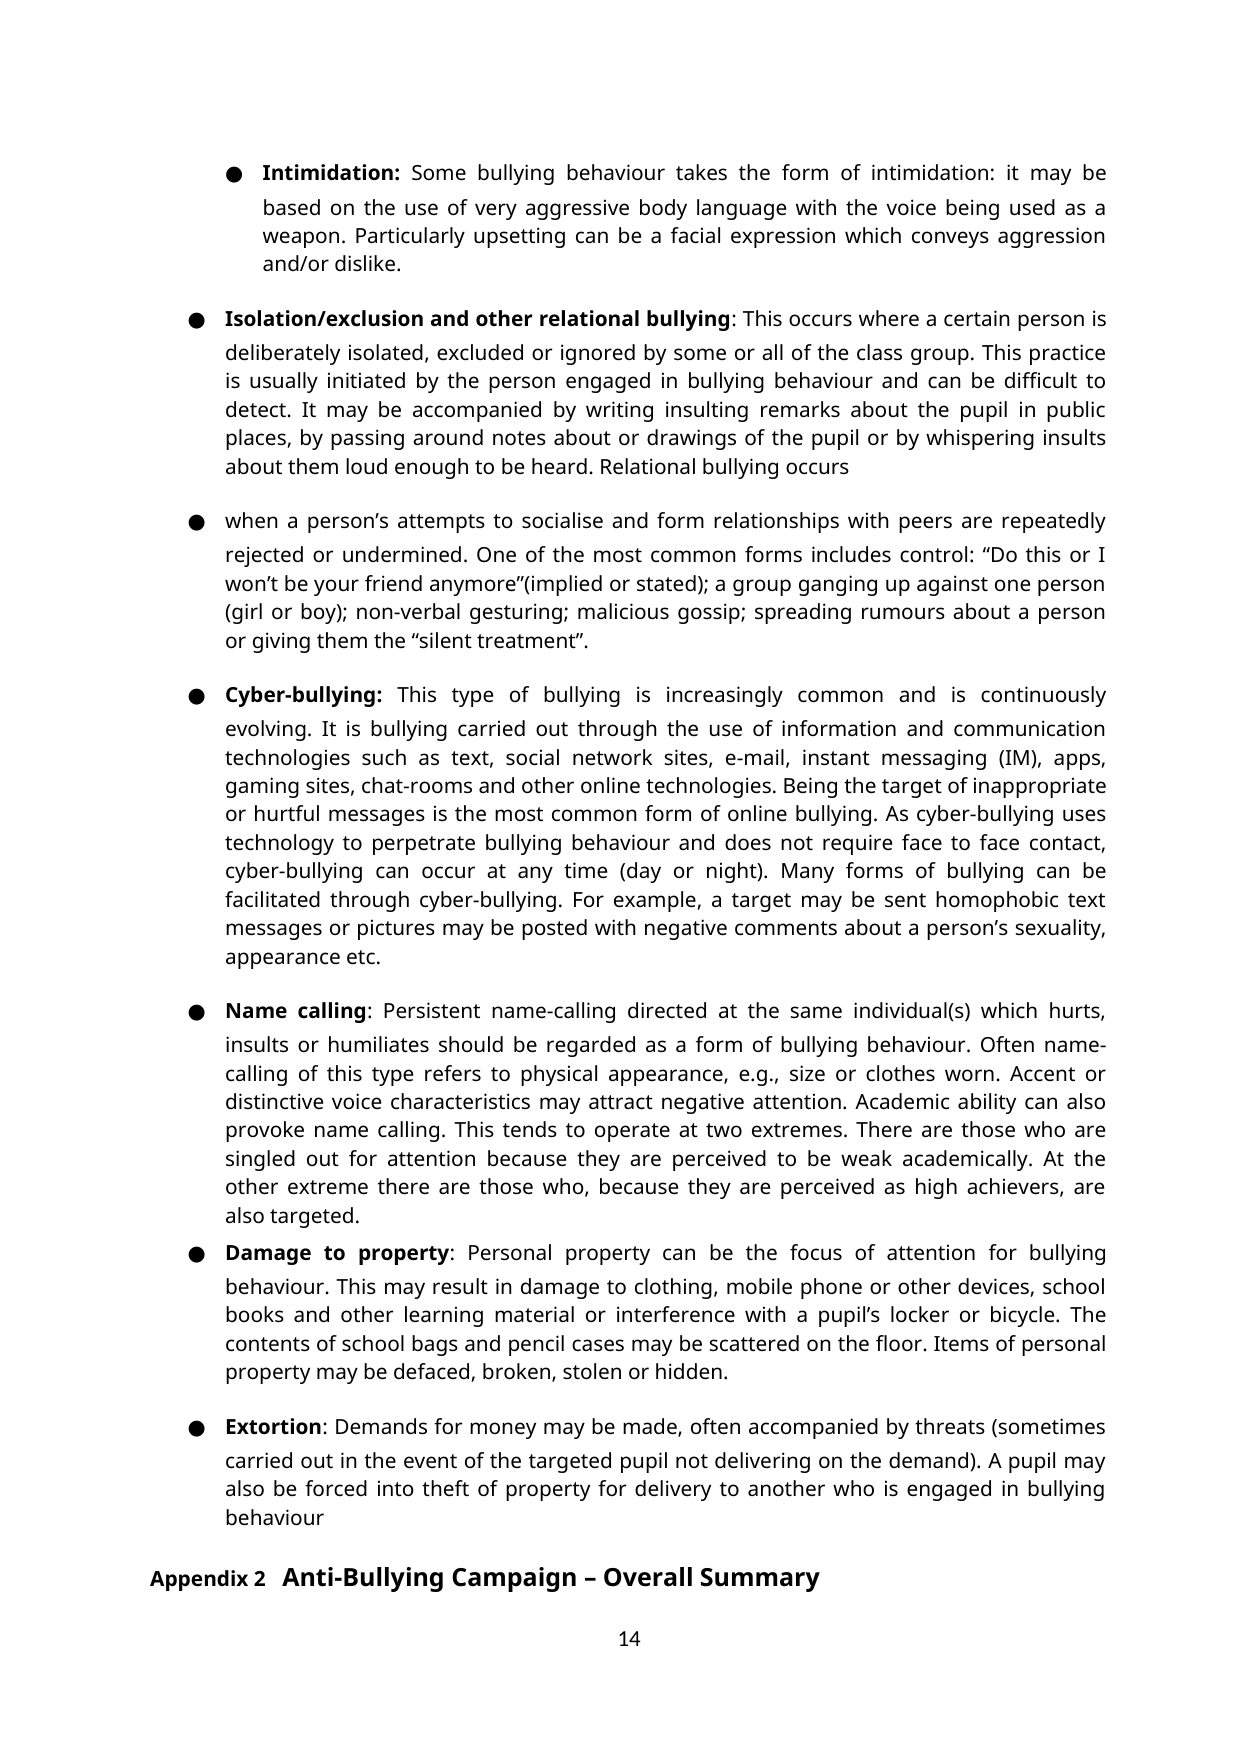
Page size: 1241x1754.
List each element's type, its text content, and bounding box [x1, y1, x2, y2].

list Extortion: Demands for money may be made, often accompanied by threats (sometimes carried out in the event of the targeted pupil not delivering on the demand). A pupil may also be forced into theft of property for delivery to another who is engaged in bullying behaviour [187, 1403, 1107, 1531]
list when a person’s attempts to socialise and form relationships with peers are repeatedly rejected or undermined. One of the most common forms includes control: “Do this or I won’t be your friend anymore”(implied or stated); a group ganging up against one person (girl or boy); non-verbal gesturing; malicious gossip; spreading rumours about a person or giving them the “silent treatment”. [187, 498, 1107, 654]
list Damage to property: Personal property can be the focus of attention for bullying behaviour. This may result in damage to clothing, mobile phone or other devices, school books and other learning material or interference with a pupil’s locker or bicycle. The contents of school bags and pencil cases may be scattered on the floor. Items of personal property may be defaced, broken, stolen or hidden. [187, 1229, 1107, 1386]
list Isolation/exclusion and other relational bullying: This occurs where a certain person is deliberately isolated, excluded or ignored by some or all of the class group. This practice is usually initiated by the person engaged in bullying behaviour and can be difficult to detect. It may be accompanied by writing insulting remarks about the pupil in public places, by passing around notes about or drawings of the pupil or by whispering insults about them loud enough to be heard. Relational bullying occurs [187, 295, 1107, 480]
text Appendix 2 Anti-Bullying Campaign – Overall Summary [150, 1560, 1107, 1594]
list Intimidation: Some bullying behaviour takes the form of intimidation: it may be based on the use of very aggressive body language with the voice being used as a weapon. Particularly upsetting can be a facial expression which conveys aggression and/or dislike. [225, 150, 1107, 278]
list Cyber-bullying: This type of bullying is increasingly common and is continuously evolving. It is bullying carried out through the use of information and communication technologies such as text, social network sites, e-mail, instant messaging (IM), apps, gaming sites, chat-rooms and other online technologies. Being the target of inappropriate or hurtful messages is the most common form of online bullying. As cyber-bullying uses technology to perpetrate bullying behaviour and does not require face to face contact, cyber-bullying can occur at any time (day or night). Many forms of bullying can be facilitated through cyber-bullying. For example, a target may be sent homophobic text messages or pictures may be posted with negative comments about a person’s sexuality, appearance etc. [187, 672, 1107, 970]
list Name calling: Persistent name-calling directed at the same individual(s) which hurts, insults or humiliates should be regarded as a form of bullying behaviour. Often name-calling of this type refers to physical appearance, e.g., size or clothes worn. Accent or distinctive voice characteristics may attract negative attention. Academic ability can also provoke name calling. This tends to operate at two extremes. There are those who are singled out for attention because they are perceived to be weak academically. At the other extreme there are those who, because they are perceived as high achievers, are also targeted. [187, 988, 1107, 1229]
